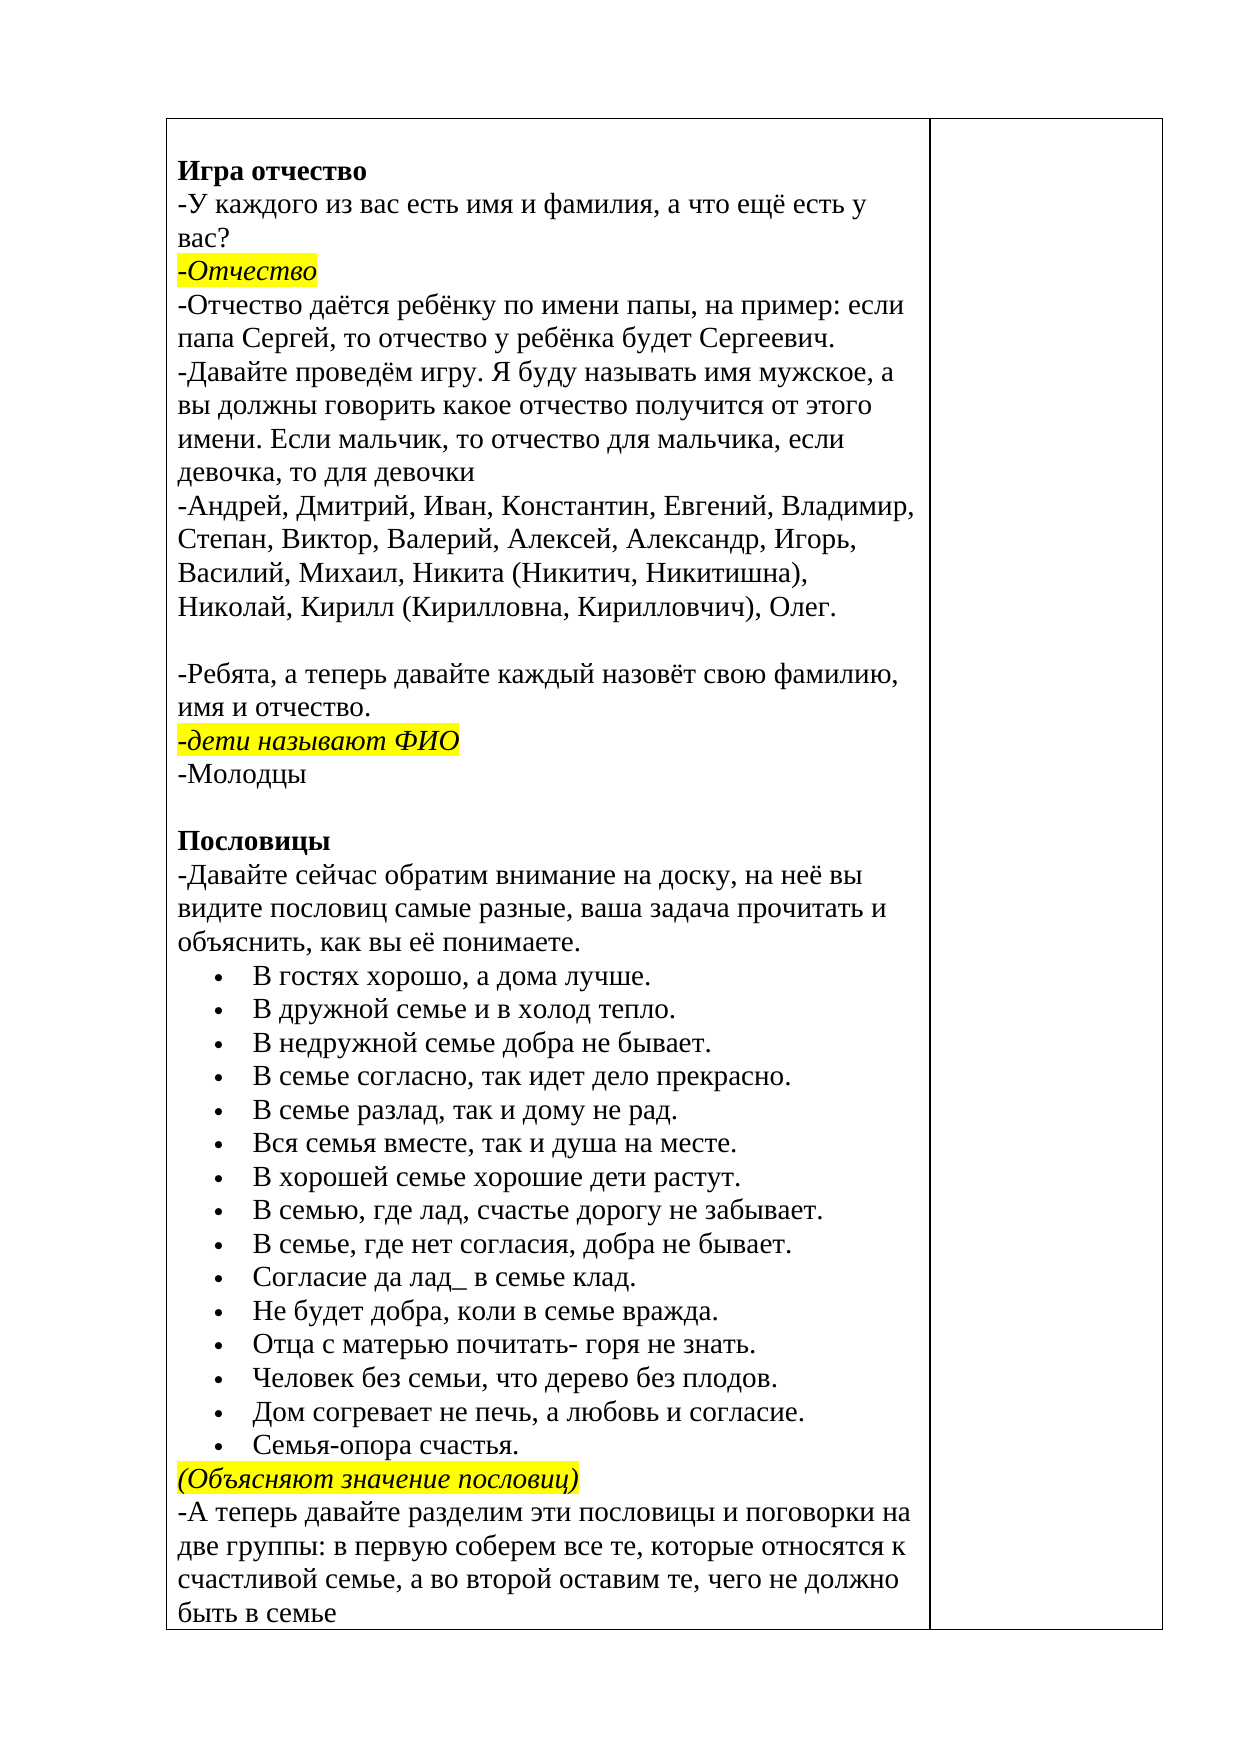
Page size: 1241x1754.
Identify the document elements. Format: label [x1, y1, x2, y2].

table_cell [167, 119, 929, 1628]
table_cell [931, 119, 1162, 1628]
